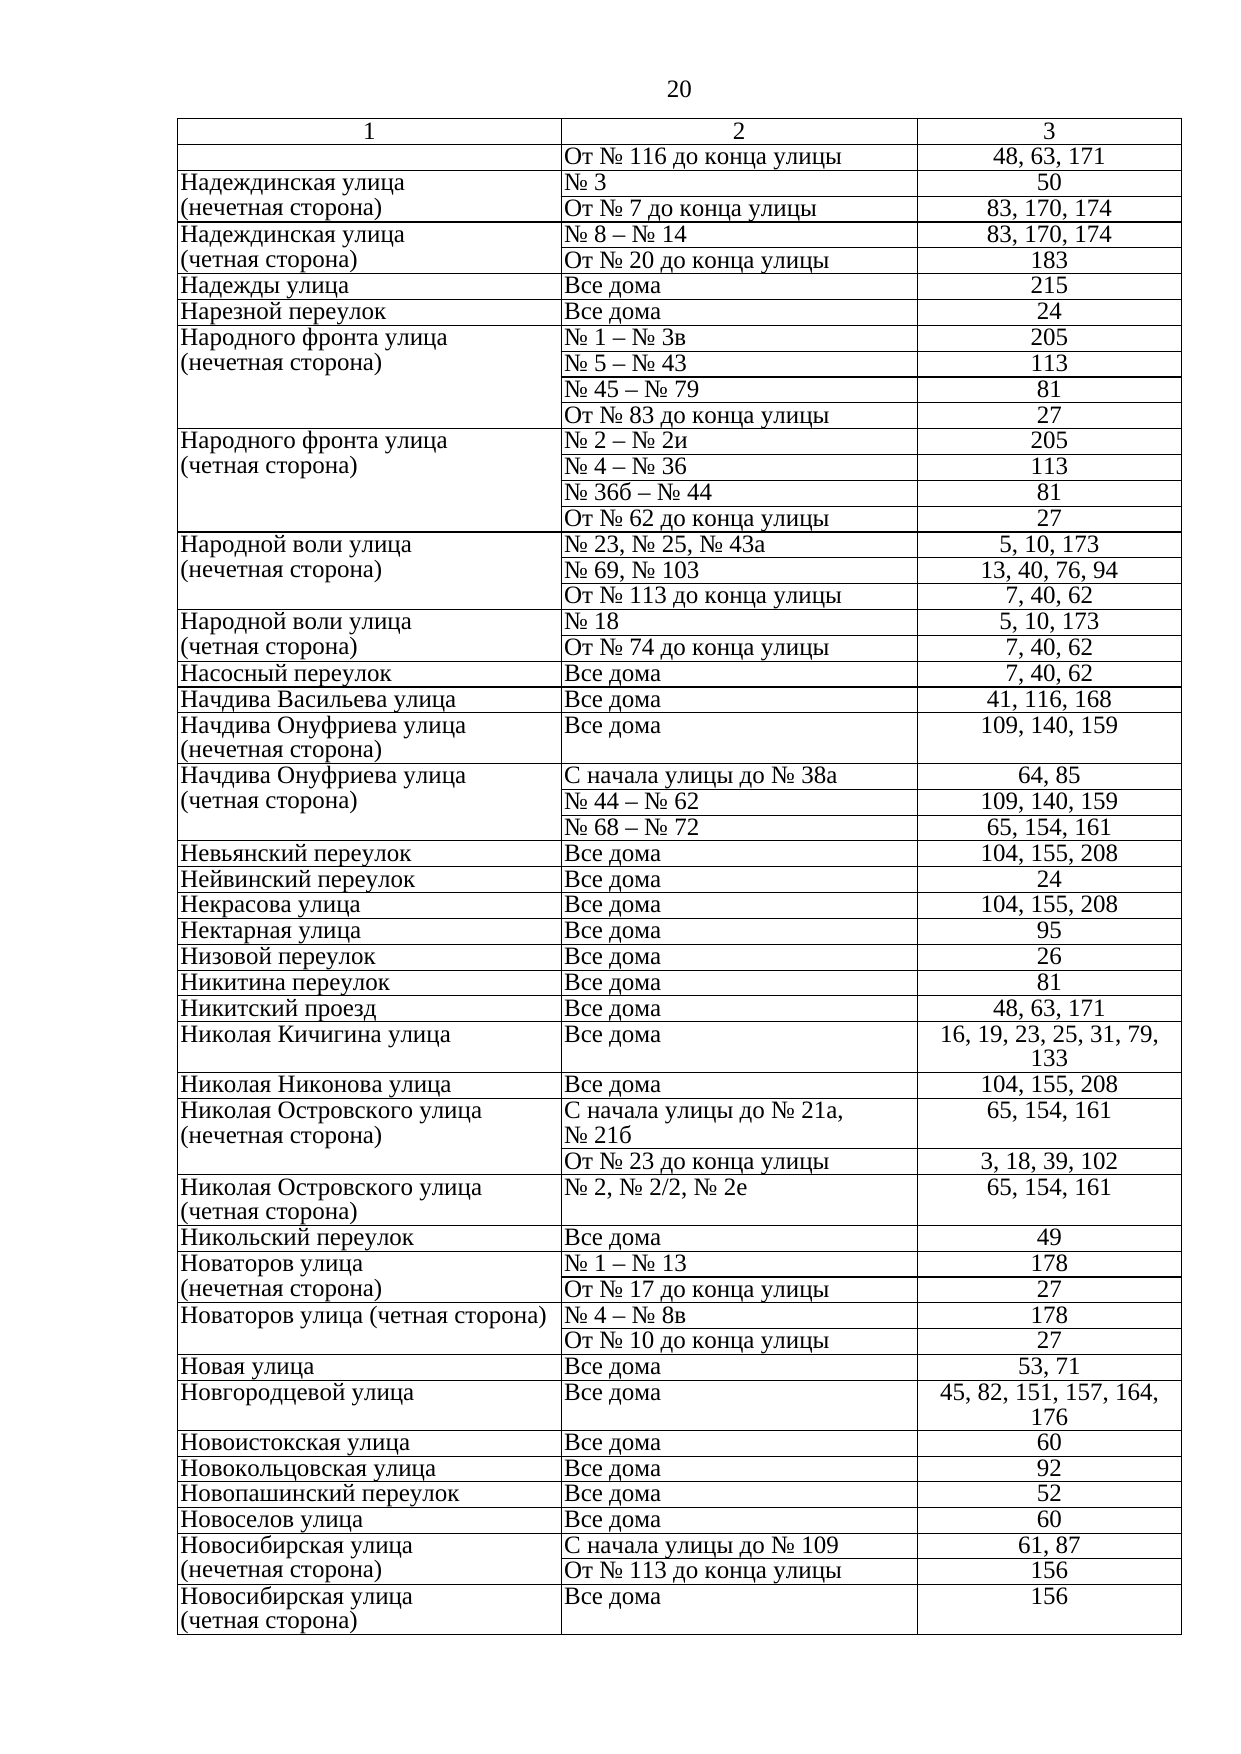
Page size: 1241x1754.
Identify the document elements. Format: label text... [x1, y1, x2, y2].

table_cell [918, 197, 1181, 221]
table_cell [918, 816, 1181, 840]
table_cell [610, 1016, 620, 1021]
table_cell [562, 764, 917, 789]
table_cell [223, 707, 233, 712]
table_header 1 [178, 119, 561, 144]
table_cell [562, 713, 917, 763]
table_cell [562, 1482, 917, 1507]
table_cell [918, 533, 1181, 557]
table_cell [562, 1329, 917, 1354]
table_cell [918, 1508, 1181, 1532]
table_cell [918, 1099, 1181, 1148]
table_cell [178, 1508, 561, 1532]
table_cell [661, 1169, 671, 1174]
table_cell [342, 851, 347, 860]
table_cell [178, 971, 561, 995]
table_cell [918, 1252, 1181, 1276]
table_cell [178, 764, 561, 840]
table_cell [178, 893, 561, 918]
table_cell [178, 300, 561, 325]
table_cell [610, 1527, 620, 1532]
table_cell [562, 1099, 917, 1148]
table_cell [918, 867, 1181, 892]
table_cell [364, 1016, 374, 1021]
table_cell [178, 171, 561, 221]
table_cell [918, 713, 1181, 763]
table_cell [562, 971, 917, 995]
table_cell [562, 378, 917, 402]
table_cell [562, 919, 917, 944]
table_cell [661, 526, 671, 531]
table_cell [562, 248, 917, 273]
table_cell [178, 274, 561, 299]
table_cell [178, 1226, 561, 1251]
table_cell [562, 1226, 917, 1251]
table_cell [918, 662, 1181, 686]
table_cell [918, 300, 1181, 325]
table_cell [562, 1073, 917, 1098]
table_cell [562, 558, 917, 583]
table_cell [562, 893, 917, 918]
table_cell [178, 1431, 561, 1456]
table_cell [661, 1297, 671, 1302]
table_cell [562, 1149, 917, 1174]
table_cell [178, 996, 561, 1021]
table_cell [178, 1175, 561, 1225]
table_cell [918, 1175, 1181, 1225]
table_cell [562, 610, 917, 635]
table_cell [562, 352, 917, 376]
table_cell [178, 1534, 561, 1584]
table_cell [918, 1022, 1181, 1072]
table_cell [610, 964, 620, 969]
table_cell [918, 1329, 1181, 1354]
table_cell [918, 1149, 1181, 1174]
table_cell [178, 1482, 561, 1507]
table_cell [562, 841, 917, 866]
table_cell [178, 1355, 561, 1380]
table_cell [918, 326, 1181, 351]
table_header 2 [562, 119, 917, 144]
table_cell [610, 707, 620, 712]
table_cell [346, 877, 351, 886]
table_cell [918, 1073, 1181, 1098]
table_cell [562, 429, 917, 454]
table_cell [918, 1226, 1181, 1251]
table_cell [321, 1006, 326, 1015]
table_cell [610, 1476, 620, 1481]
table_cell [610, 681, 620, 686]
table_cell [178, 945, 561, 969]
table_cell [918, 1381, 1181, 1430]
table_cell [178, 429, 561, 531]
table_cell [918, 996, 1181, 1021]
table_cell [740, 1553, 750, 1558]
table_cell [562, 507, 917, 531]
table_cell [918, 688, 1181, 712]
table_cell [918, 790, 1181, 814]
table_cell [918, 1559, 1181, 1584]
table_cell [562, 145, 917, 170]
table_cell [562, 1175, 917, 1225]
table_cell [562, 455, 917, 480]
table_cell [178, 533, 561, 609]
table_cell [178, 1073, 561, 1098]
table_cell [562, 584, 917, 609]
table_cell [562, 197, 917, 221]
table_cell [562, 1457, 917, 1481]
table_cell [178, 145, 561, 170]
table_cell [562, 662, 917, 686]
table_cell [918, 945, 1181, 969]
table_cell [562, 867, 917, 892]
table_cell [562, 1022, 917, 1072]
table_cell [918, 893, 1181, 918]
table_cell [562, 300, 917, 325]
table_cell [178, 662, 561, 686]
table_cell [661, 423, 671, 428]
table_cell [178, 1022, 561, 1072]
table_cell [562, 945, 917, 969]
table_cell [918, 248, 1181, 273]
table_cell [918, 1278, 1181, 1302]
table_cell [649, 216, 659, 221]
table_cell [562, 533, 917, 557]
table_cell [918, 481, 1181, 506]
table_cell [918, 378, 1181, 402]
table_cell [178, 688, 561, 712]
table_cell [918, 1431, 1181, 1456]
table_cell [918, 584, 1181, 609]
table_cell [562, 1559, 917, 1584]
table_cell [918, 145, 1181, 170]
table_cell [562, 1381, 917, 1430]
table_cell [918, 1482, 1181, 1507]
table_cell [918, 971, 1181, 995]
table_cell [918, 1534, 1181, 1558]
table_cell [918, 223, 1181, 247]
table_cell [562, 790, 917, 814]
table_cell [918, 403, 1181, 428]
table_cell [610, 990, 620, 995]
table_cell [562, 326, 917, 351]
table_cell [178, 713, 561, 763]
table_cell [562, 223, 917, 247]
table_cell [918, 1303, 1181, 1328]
table_header 3 [918, 119, 1181, 144]
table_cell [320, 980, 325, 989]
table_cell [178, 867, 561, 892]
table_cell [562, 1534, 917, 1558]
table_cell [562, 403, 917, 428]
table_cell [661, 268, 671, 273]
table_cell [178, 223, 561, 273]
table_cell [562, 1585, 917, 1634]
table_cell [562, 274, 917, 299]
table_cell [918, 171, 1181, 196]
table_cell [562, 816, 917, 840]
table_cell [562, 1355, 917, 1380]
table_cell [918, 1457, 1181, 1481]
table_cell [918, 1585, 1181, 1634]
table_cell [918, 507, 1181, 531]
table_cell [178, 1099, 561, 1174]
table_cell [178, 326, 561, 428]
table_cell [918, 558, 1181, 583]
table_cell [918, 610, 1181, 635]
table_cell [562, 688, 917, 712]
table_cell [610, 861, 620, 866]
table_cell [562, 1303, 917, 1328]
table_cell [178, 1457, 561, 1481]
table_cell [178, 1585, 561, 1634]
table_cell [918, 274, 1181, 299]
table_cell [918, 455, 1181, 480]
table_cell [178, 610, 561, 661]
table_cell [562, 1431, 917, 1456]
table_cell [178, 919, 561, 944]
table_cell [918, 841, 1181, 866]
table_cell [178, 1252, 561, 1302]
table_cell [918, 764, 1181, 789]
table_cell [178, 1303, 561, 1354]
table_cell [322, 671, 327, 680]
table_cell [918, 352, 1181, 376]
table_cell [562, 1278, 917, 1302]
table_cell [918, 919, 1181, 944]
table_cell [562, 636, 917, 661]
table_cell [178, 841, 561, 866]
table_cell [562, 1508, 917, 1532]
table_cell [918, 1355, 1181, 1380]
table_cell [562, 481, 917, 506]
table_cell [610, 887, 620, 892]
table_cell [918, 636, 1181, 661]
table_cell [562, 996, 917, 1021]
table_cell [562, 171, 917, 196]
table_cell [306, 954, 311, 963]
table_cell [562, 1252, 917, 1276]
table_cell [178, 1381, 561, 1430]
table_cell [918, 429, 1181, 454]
